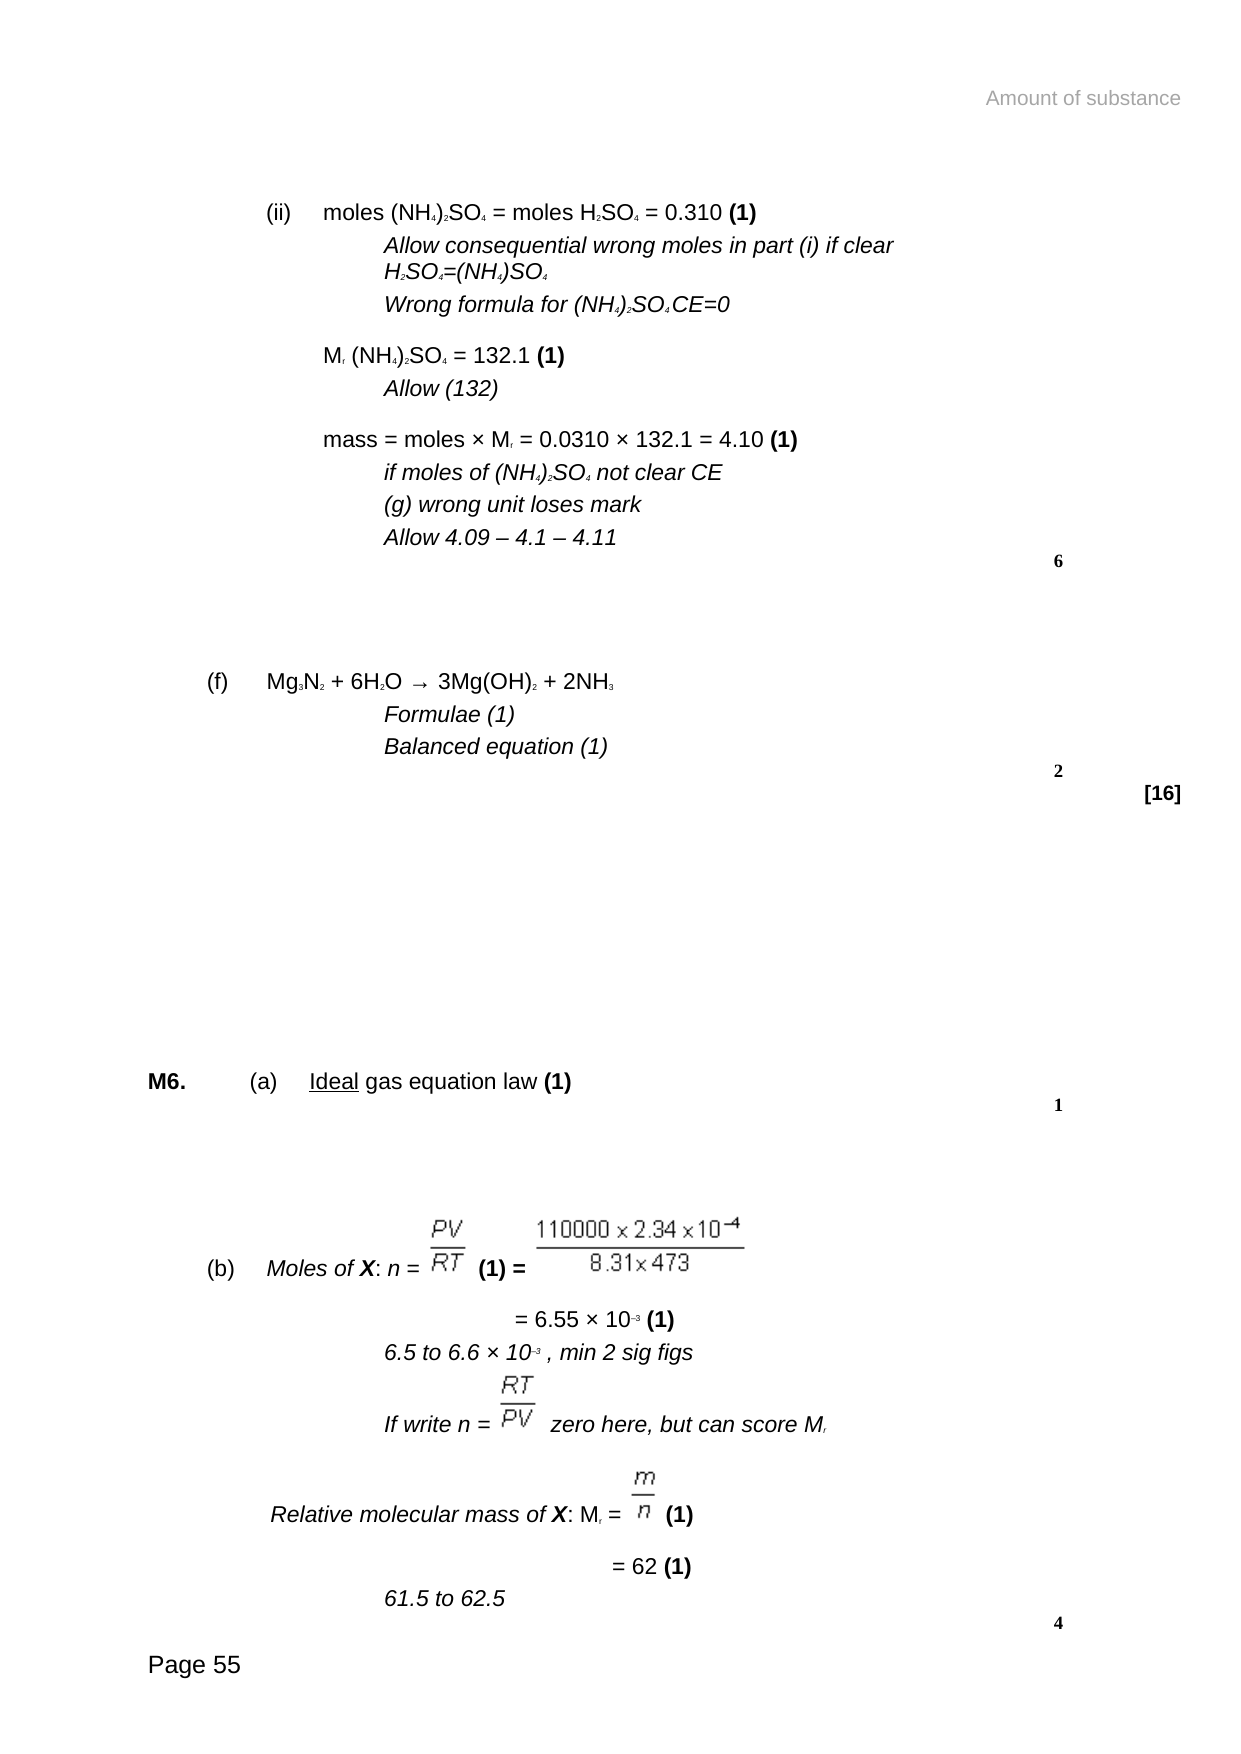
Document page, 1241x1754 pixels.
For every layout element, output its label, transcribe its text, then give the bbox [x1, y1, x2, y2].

text 2 [148, 759, 1063, 781]
text Balanced equation (1) [384, 733, 1004, 759]
text (ii) moles (NH4)2SO4 = moles H2SO4 = 0.310 (1) [266, 199, 1122, 226]
text (f) Mg3N2 + 6H2O → 3Mg(OH)2 + 2NH3 [207, 668, 1122, 694]
text Allow (132) [384, 375, 1004, 401]
picture [426, 1215, 472, 1276]
text M6. (a) Ideal gas equation law (1) [148, 1068, 1122, 1094]
text Allow 4.09 – 4.1 – 4.11 [384, 524, 1004, 550]
text Relative molecular mass of X: Mr = (1) [207, 1462, 1122, 1528]
text if moles of (NH4)2SO4 not clear CE [384, 459, 1004, 485]
text 6 [148, 550, 1063, 572]
text = 6.55 × 10–3 (1) [325, 1306, 1122, 1332]
text [16] [148, 781, 1181, 805]
picture [532, 1211, 751, 1276]
text If write n = zero here, but can score Mr [384, 1371, 1004, 1437]
text 4 [148, 1612, 1063, 1633]
text = 62 (1) [384, 1553, 1122, 1579]
text 6.5 to 6.6 × 10–3 , min 2 sig figs [384, 1338, 1004, 1365]
text 61.5 to 62.5 [384, 1585, 1004, 1612]
picture [627, 1461, 659, 1523]
picture [496, 1371, 542, 1432]
text Formulae (1) [384, 701, 1004, 727]
text Wrong formula for (NH4)2SO4 CE=0 [384, 291, 1004, 317]
text mass = moles × Mr = 0.0310 × 132.1 = 4.10 (1) [266, 426, 1122, 452]
text (g) wrong unit loses mark [384, 491, 1004, 518]
text 1 [148, 1094, 1063, 1116]
text Mr (NH4)2SO4 = 132.1 (1) [266, 342, 1122, 368]
text Allow consequential wrong moles in part (i) if clear H2SO4=(NH4)SO4 [384, 232, 1004, 284]
